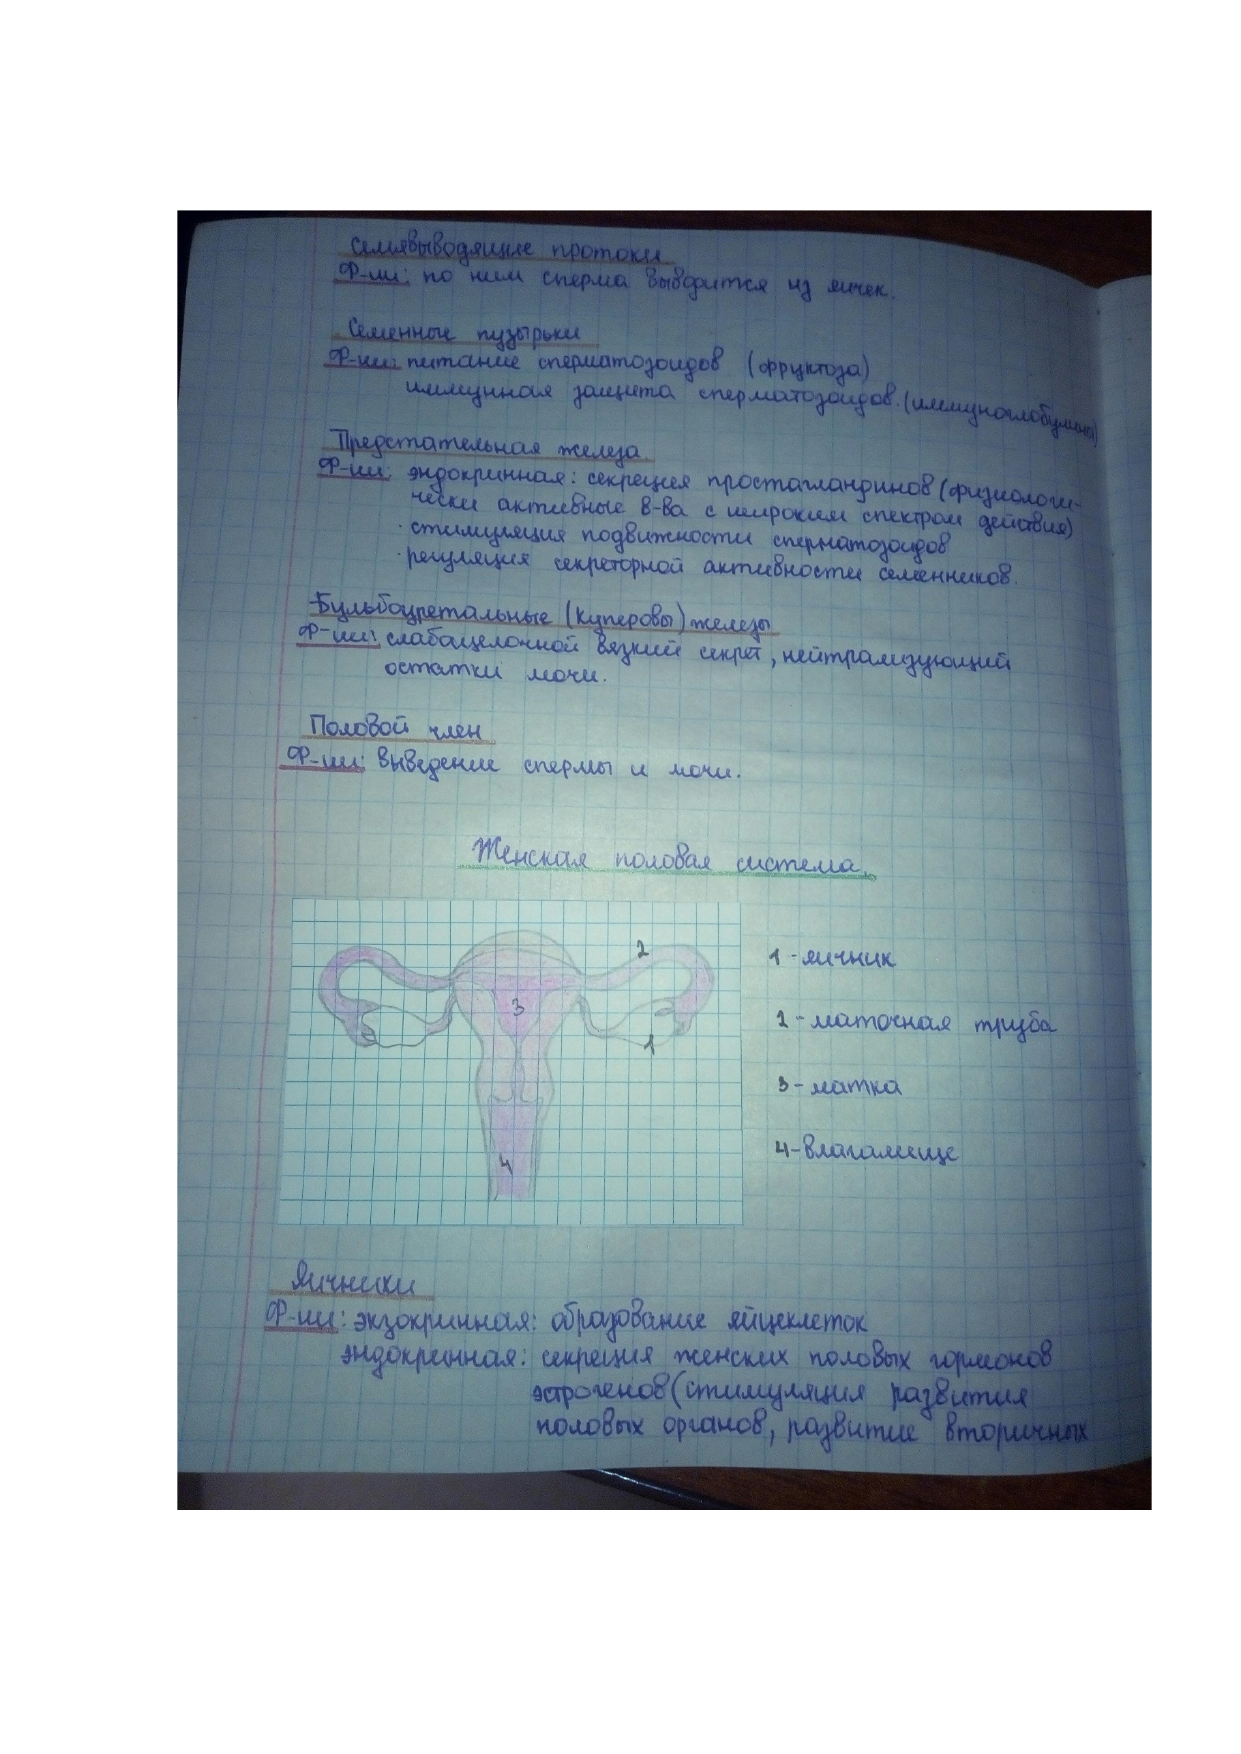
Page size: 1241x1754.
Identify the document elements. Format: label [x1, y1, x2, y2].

picture [177, 210, 1152, 1510]
